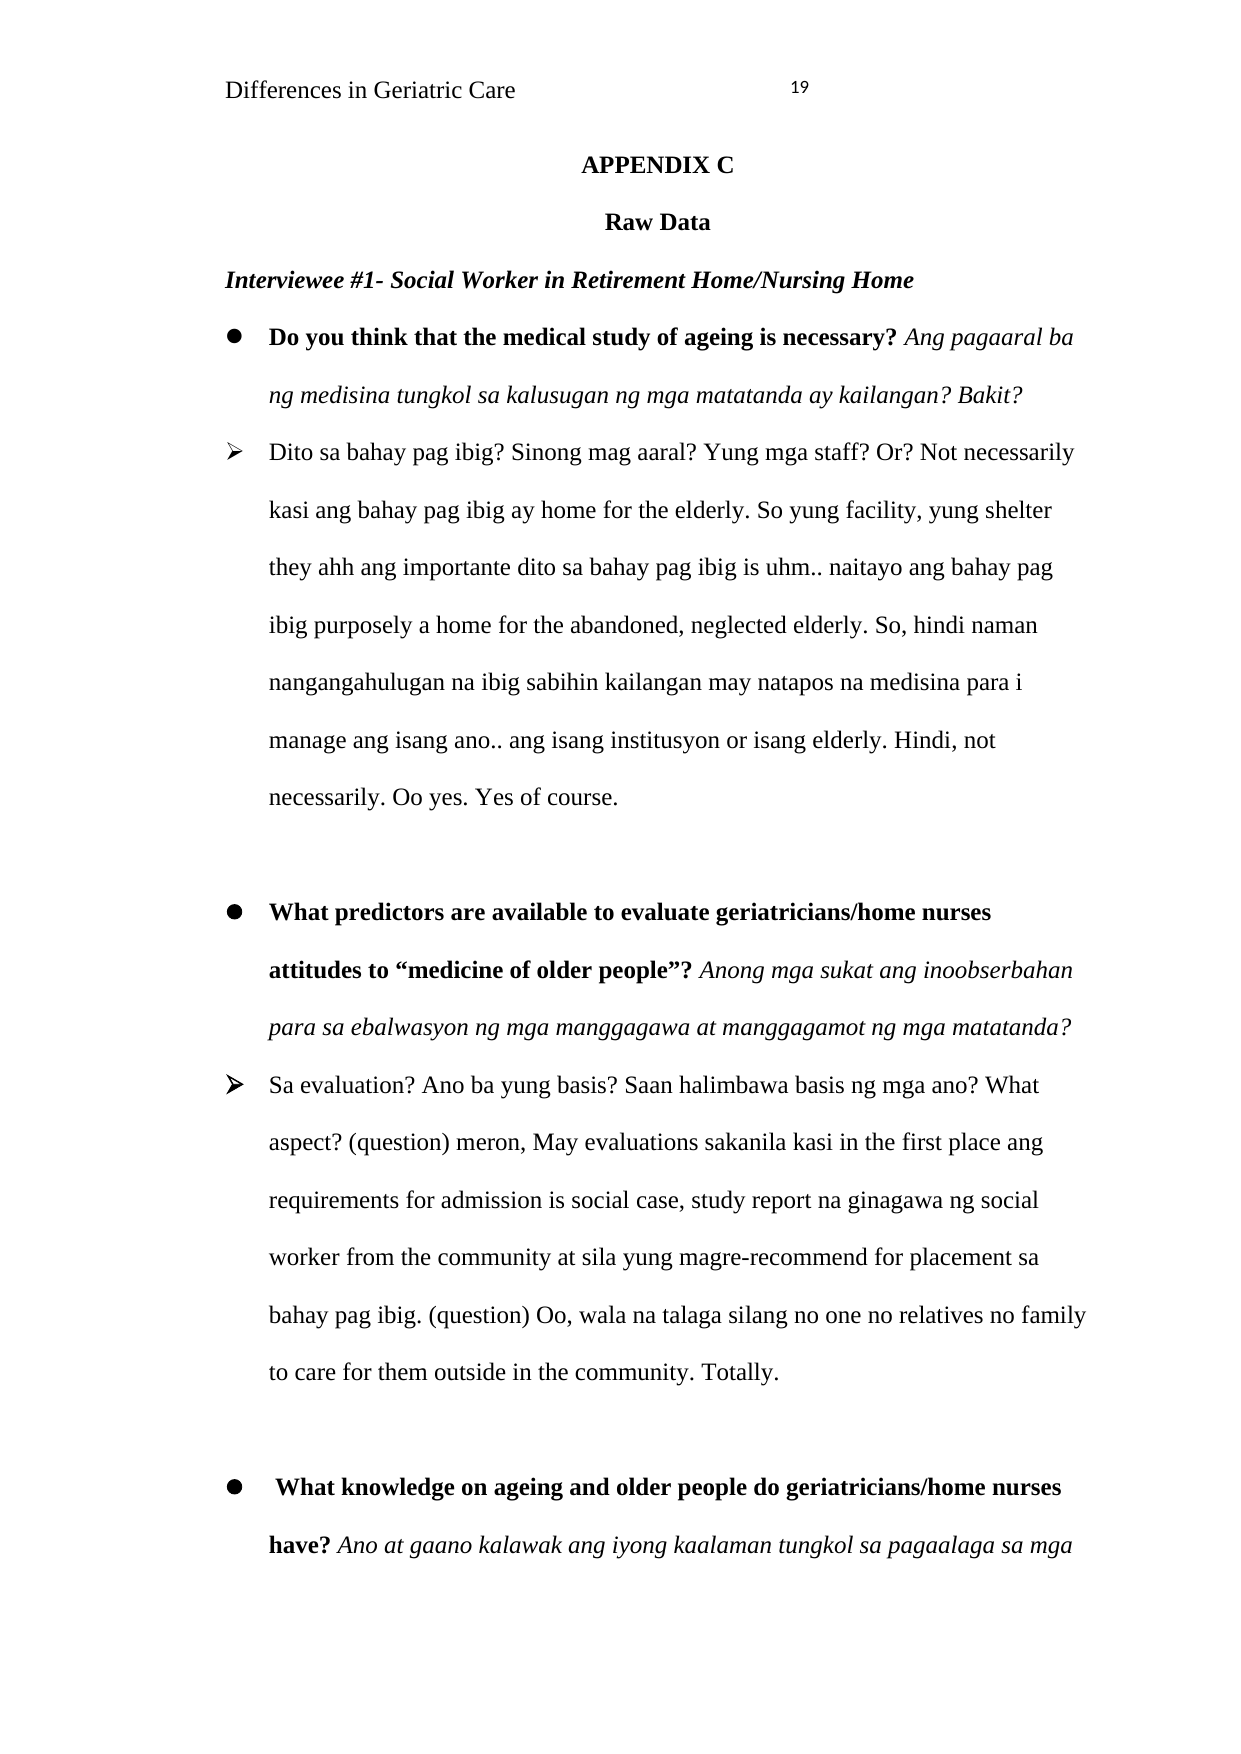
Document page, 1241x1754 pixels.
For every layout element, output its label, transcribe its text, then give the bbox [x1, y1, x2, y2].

list Interviewee #1- Social Worker in Retirement Home/Nursing Home [225, 265, 1090, 294]
list APPENDIX C [225, 150, 1090, 179]
list Sa evaluation? Ano ba yung basis? Saan halimbawa basis ng mga ano? What aspect? (question) meron, May evaluations sakanila kasi in the first place ang requirements for admission is social case, study report na ginagawa ng social worker from the community at sila yung magre-recommend for placement sa bahay pag ibig. (question) Oo, wala na talaga silang no one no relatives no family to care for them outside in the community. Totally. [225, 1070, 1090, 1386]
list Raw Data [225, 207, 1090, 236]
list Dito sa bahay pag ibig? Sinong mag aaral? Yung mga staff? Or? Not necessarily kasi ang bahay pag ibig ay home for the elderly. So yung facility, yung shelter they ahh ang importante dito sa bahay pag ibig is uhm.. naitayo ang bahay pag ibig purposely a home for the abandoned, neglected elderly. So, hindi naman nangangahulugan na ibig sabihin kailangan may natapos na medisina para i manage ang isang ano.. ang isang institusyon or isang elderly. Hindi, not necessarily. Oo yes. Yes of course. [225, 437, 1090, 811]
list What predictors are available to evaluate geriatricians/home nurses attitudes to “medicine of older people”? Anong mga sukat ang inoobserbahan para sa ebalwasyon ng mga manggagawa at manggagamot ng mga matatanda? [225, 897, 1090, 1041]
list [225, 1472, 1090, 1559]
list Do you think that the medical study of ageing is necessary? Ang pagaaral ba ng medisina tungkol sa kalusugan ng mga matatanda ay kailangan? Bakit? [225, 322, 1090, 409]
